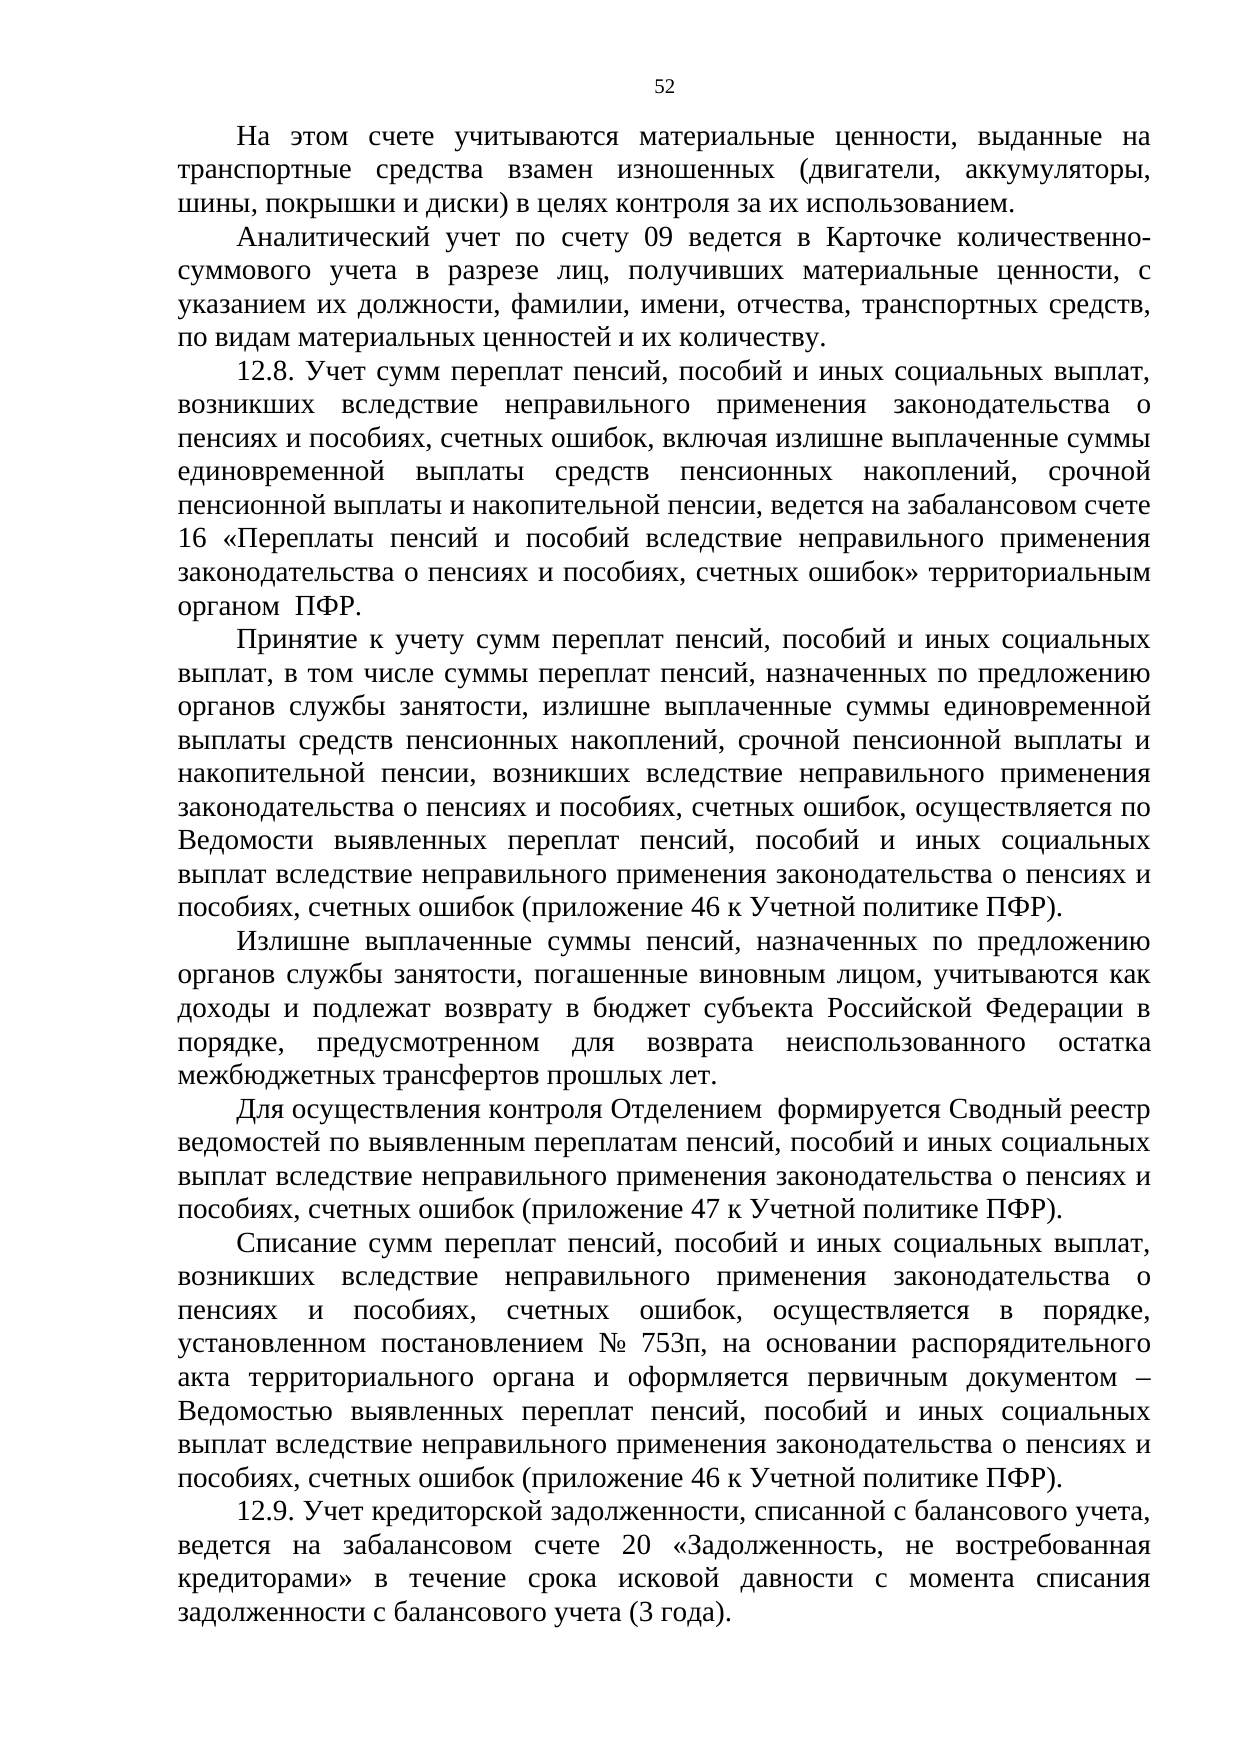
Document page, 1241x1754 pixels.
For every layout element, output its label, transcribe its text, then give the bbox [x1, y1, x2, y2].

text На этом счете учитываются материальные ценности, выданные на транспортные средства взамен изношенных (двигатели, аккумуляторы, шины, покрышки и диски) в целях контроля за их использованием. [177, 118, 1152, 219]
text 12.9. Учет кредиторской задолженности, списанной с балансового учета, ведется на забалансовом счете 20 «Задолженность, не востребованная кредиторами» в течение срока исковой давности с момента списания задолженности с балансового учета (3 года). [177, 1493, 1152, 1627]
text Принятие к учету сумм переплат пенсий, пособий и иных социальных выплат, в том числе суммы переплат пенсий, назначенных по предложению органов службы занятости, излишне выплаченные суммы единовременной выплаты средств пенсионных накоплений, срочной пенсионной выплаты и накопительной пенсии, возникших вследствие неправильного применения законодательства о пенсиях и пособиях, счетных ошибок, осуществляется по Ведомости выявленных переплат пенсий, пособий и иных социальных выплат вследствие неправильного применения законодательства о пенсиях и пособиях, счетных ошибок (приложение 46 к Учетной политике ПФР). [177, 621, 1152, 923]
text 12.8. Учет сумм переплат пенсий, пособий и иных социальных выплат, возникших вследствие неправильного применения законодательства о пенсиях и пособиях, счетных ошибок, включая излишне выплаченные суммы единовременной выплаты средств пенсионных накоплений, срочной пенсионной выплаты и накопительной пенсии, ведется на забалансовом счете 16 «Переплаты пенсий и пособий вследствие неправильного применения законодательства о пенсиях и пособиях, счетных ошибок» территориальным органом ПФР. [177, 353, 1152, 621]
text Аналитический учет по счету 09 ведется в Карточке количественно-суммового учета в разрезе лиц, получивших материальные ценности, с указанием их должности, фамилии, имени, отчества, транспортных средств, по видам материальных ценностей и их количеству. [177, 219, 1152, 353]
text Для осуществления контроля Отделением формируется Сводный реестр ведомостей по выявленным переплатам пенсий, пособий и иных социальных выплат вследствие неправильного применения законодательства о пенсиях и пособиях, счетных ошибок (приложение 47 к Учетной политике ПФР). [177, 1091, 1152, 1225]
text Излишне выплаченные суммы пенсий, назначенных по предложению органов службы занятости, погашенные виновным лицом, учитываются как доходы и подлежат возврату в бюджет субъекта Российской Федерации в порядке, предусмотренном для возврата неиспользованного остатка межбюджетных трансфертов прошлых лет. [177, 923, 1152, 1091]
text Списание сумм переплат пенсий, пособий и иных социальных выплат, возникших вследствие неправильного применения законодательства о пенсиях и пособиях, счетных ошибок, осуществляется в порядке, установленном постановлением № 753п, на основании распорядительного акта территориального органа и оформляется первичным документом – Ведомостью выявленных переплат пенсий, пособий и иных социальных выплат вследствие неправильного применения законодательства о пенсиях и пособиях, счетных ошибок (приложение 46 к Учетной политике ПФР). [177, 1225, 1152, 1493]
